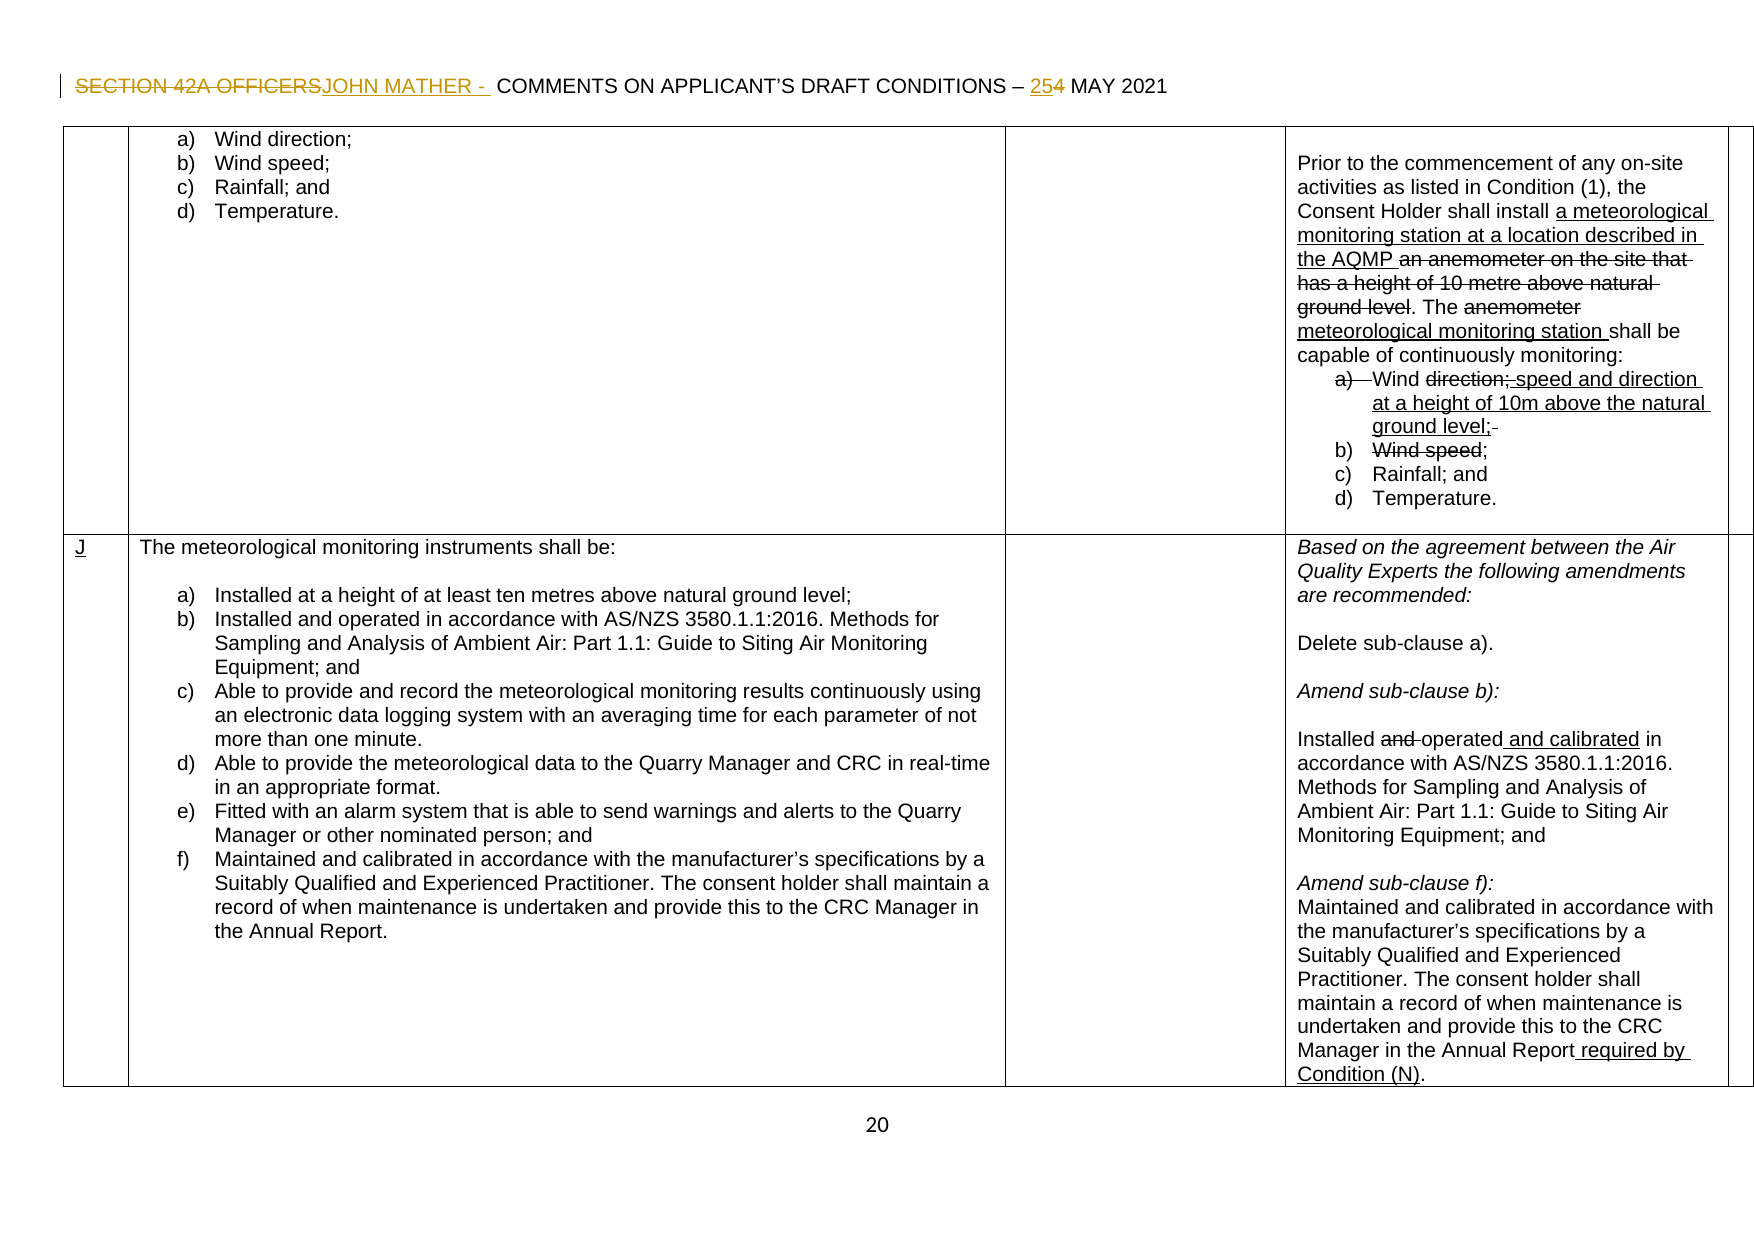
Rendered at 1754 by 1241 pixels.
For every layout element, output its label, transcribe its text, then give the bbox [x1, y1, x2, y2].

table_cell J [64, 535, 128, 1086]
table_cell [1006, 127, 1285, 534]
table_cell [129, 127, 1005, 534]
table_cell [129, 535, 1005, 1086]
table_cell [1729, 535, 1753, 1086]
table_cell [1286, 127, 1728, 534]
table_cell [1006, 535, 1285, 1086]
table_cell [1729, 127, 1753, 534]
table_cell I [64, 127, 128, 534]
